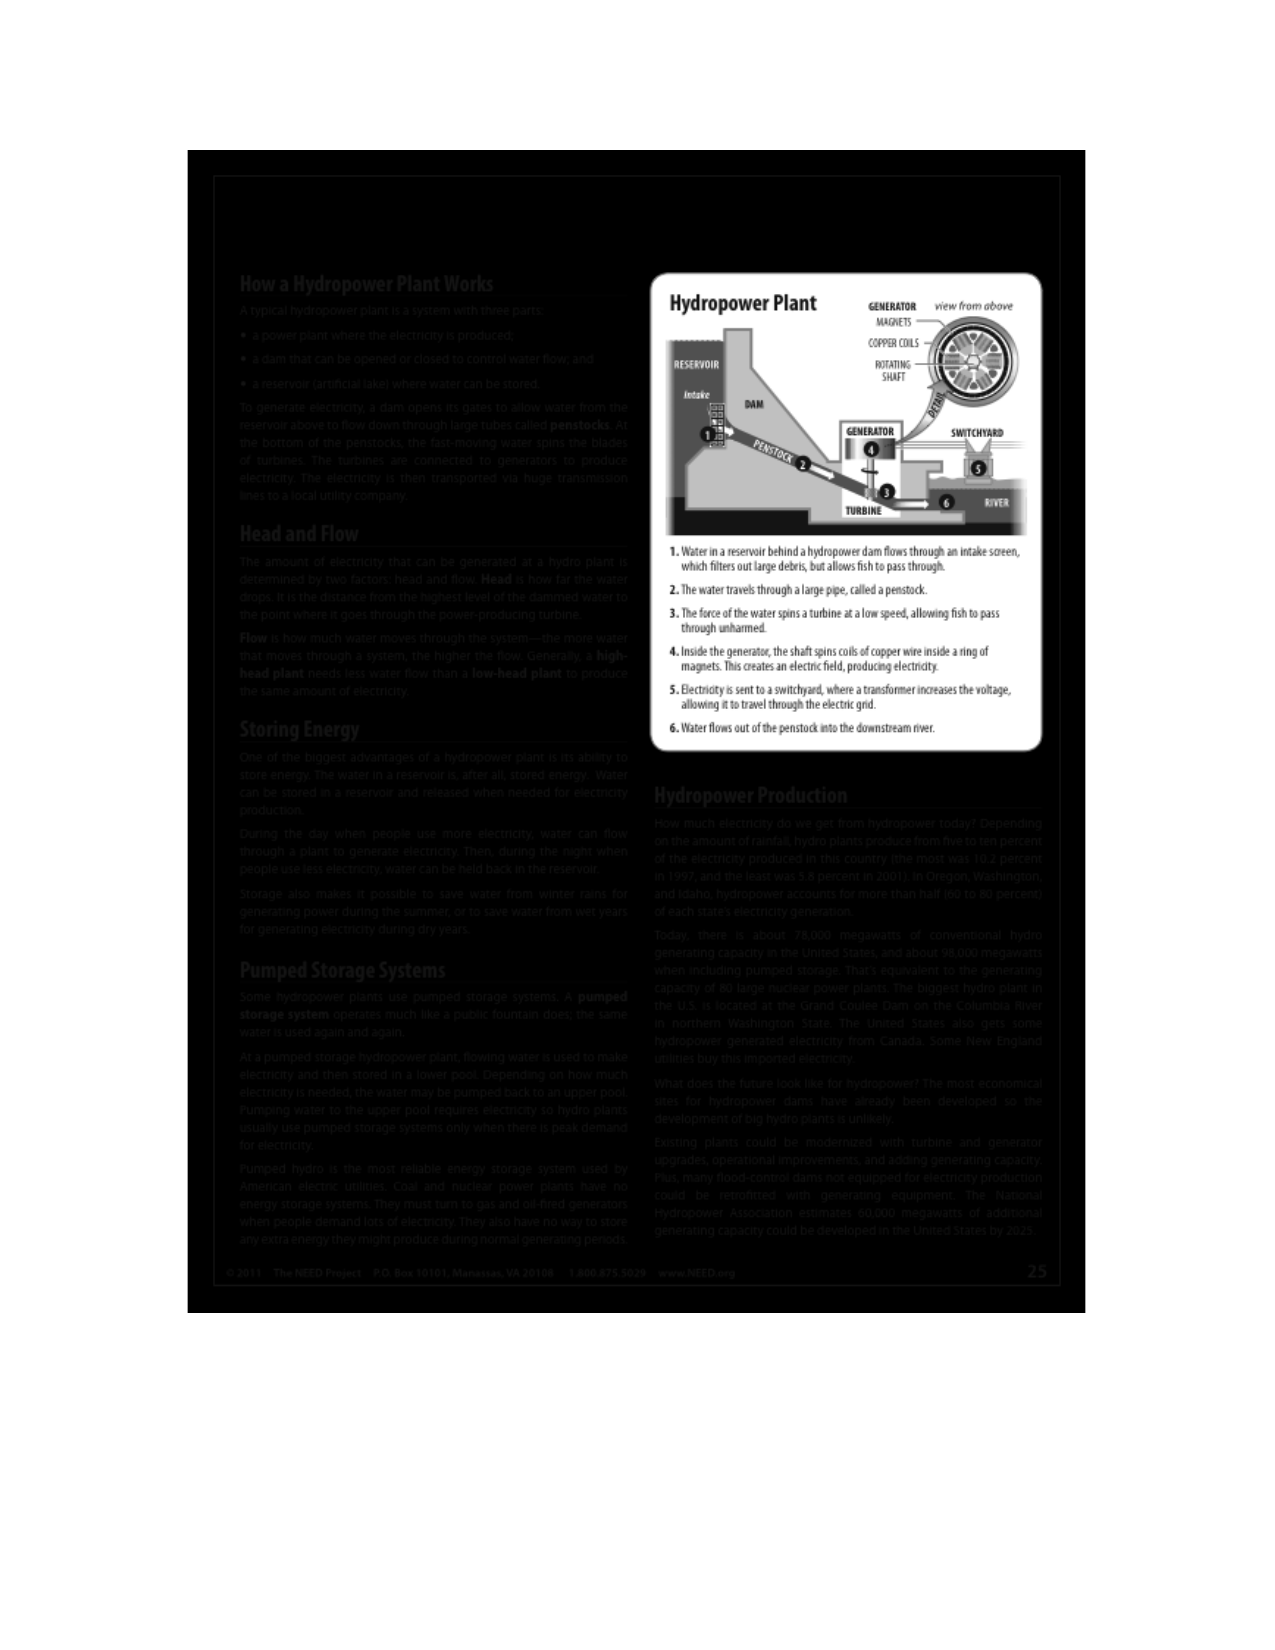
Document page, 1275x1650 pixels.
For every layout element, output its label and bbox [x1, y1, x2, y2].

picture [187, 150, 1086, 1313]
